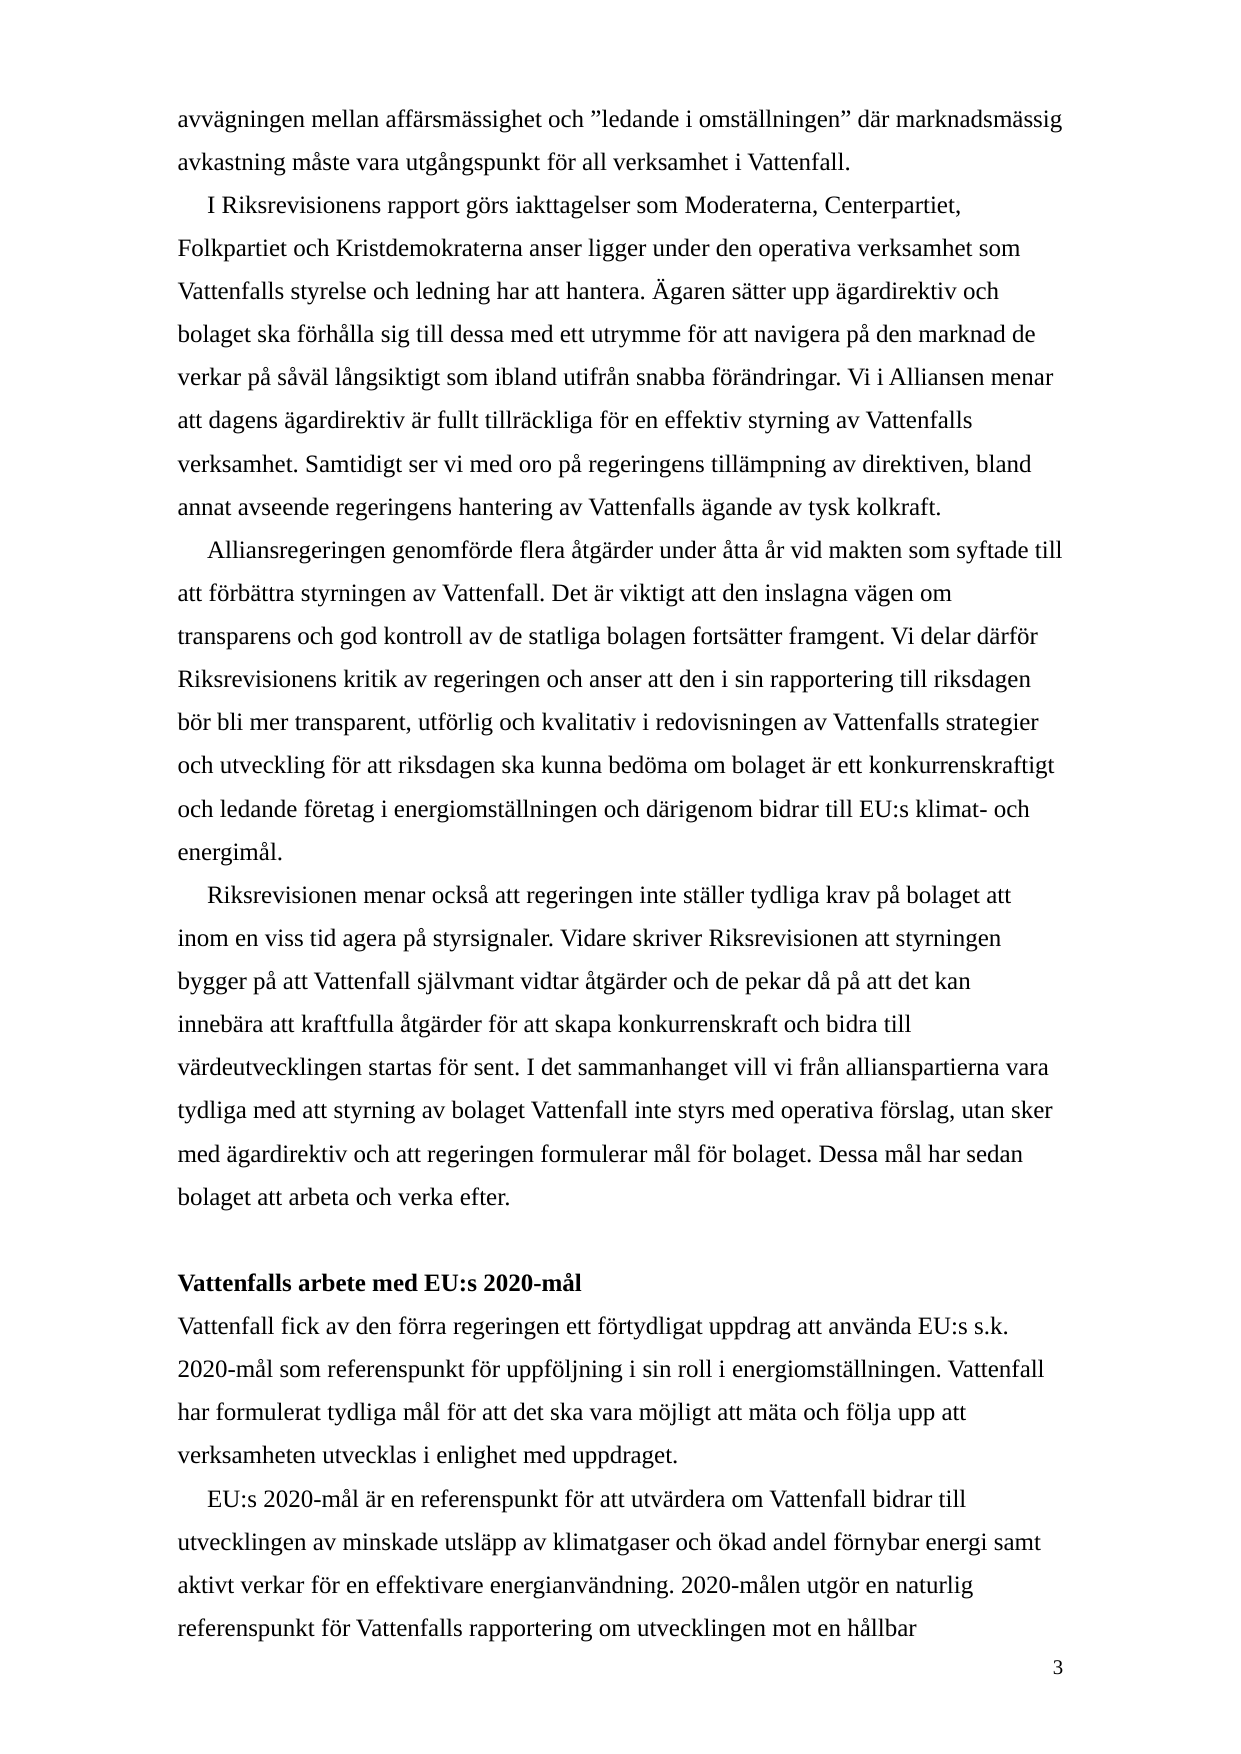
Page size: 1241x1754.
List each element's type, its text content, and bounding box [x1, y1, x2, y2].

text Vattenfall fick av den förra regeringen ett förtydligat uppdrag att använda EU:s s.k. 2020-mål som referenspunkt för uppföljning i sin roll i energiomställningen. Vattenfall har formulerat tydliga mål för att det ska vara möjligt att mäta och följa upp att verksamheten utvecklas i enlighet med uppdraget. [177, 1311, 1063, 1469]
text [177, 104, 1063, 176]
text Riksrevisionen menar också att regeringen inte ställer tydliga krav på bolaget att inom en viss tid agera på styrsignaler. Vidare skriver Riksrevisionen att styrningen bygger på att Vattenfall självmant vidtar åtgärder och de pekar då på att det kan innebära att kraftfulla åtgärder för att skapa konkurrenskraft och bidra till värdeutvecklingen startas för sent. I det sammanhanget vill vi från allianspartierna vara tydliga med att styrning av bolaget Vattenfall inte styrs med operativa förslag, utan sker med ägardirektiv och att regeringen formulerar mål för bolaget. Dessa mål har sedan bolaget att arbeta och verka efter. [177, 880, 1063, 1211]
text I Riksrevisionens rapport görs iakttagelser som Moderaterna, Centerpartiet, Folkpartiet och Kristdemokraterna anser ligger under den operativa verksamhet som Vattenfalls styrelse och ledning har att hantera. Ägaren sätter upp ägardirektiv och bolaget ska förhålla sig till dessa med ett utrymme för att navigera på den marknad de verkar på såväl långsiktigt som ibland utifrån snabba förändringar. Vi i Alliansen menar att dagens ägardirektiv är fullt tillräckliga för en effektiv styrning av Vattenfalls verksamhet. Samtidigt ser vi med oro på regeringens tillämpning av direktiven, bland annat avseende regeringens hantering av Vattenfalls ägande av tysk kolkraft. [177, 190, 1063, 521]
text Vattenfalls arbete med EU:s 2020-mål [177, 1268, 1063, 1297]
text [177, 1484, 1063, 1642]
text Alliansregeringen genomförde flera åtgärder under åtta år vid makten som syftade till att förbättra styrningen av Vattenfall. Det är viktigt att den inslagna vägen om transparens och god kontroll av de statliga bolagen fortsätter framgent. Vi delar därför Riksrevisionens kritik av regeringen och anser att den i sin rapportering till riksdagen bör bli mer transparent, utförlig och kvalitativ i redovisningen av Vattenfalls strategier och utveckling för att riksdagen ska kunna bedöma om bolaget är ett konkurrenskraftigt och ledande företag i energiomställningen och därigenom bidrar till EU:s klimat- och energimål. [177, 535, 1063, 866]
